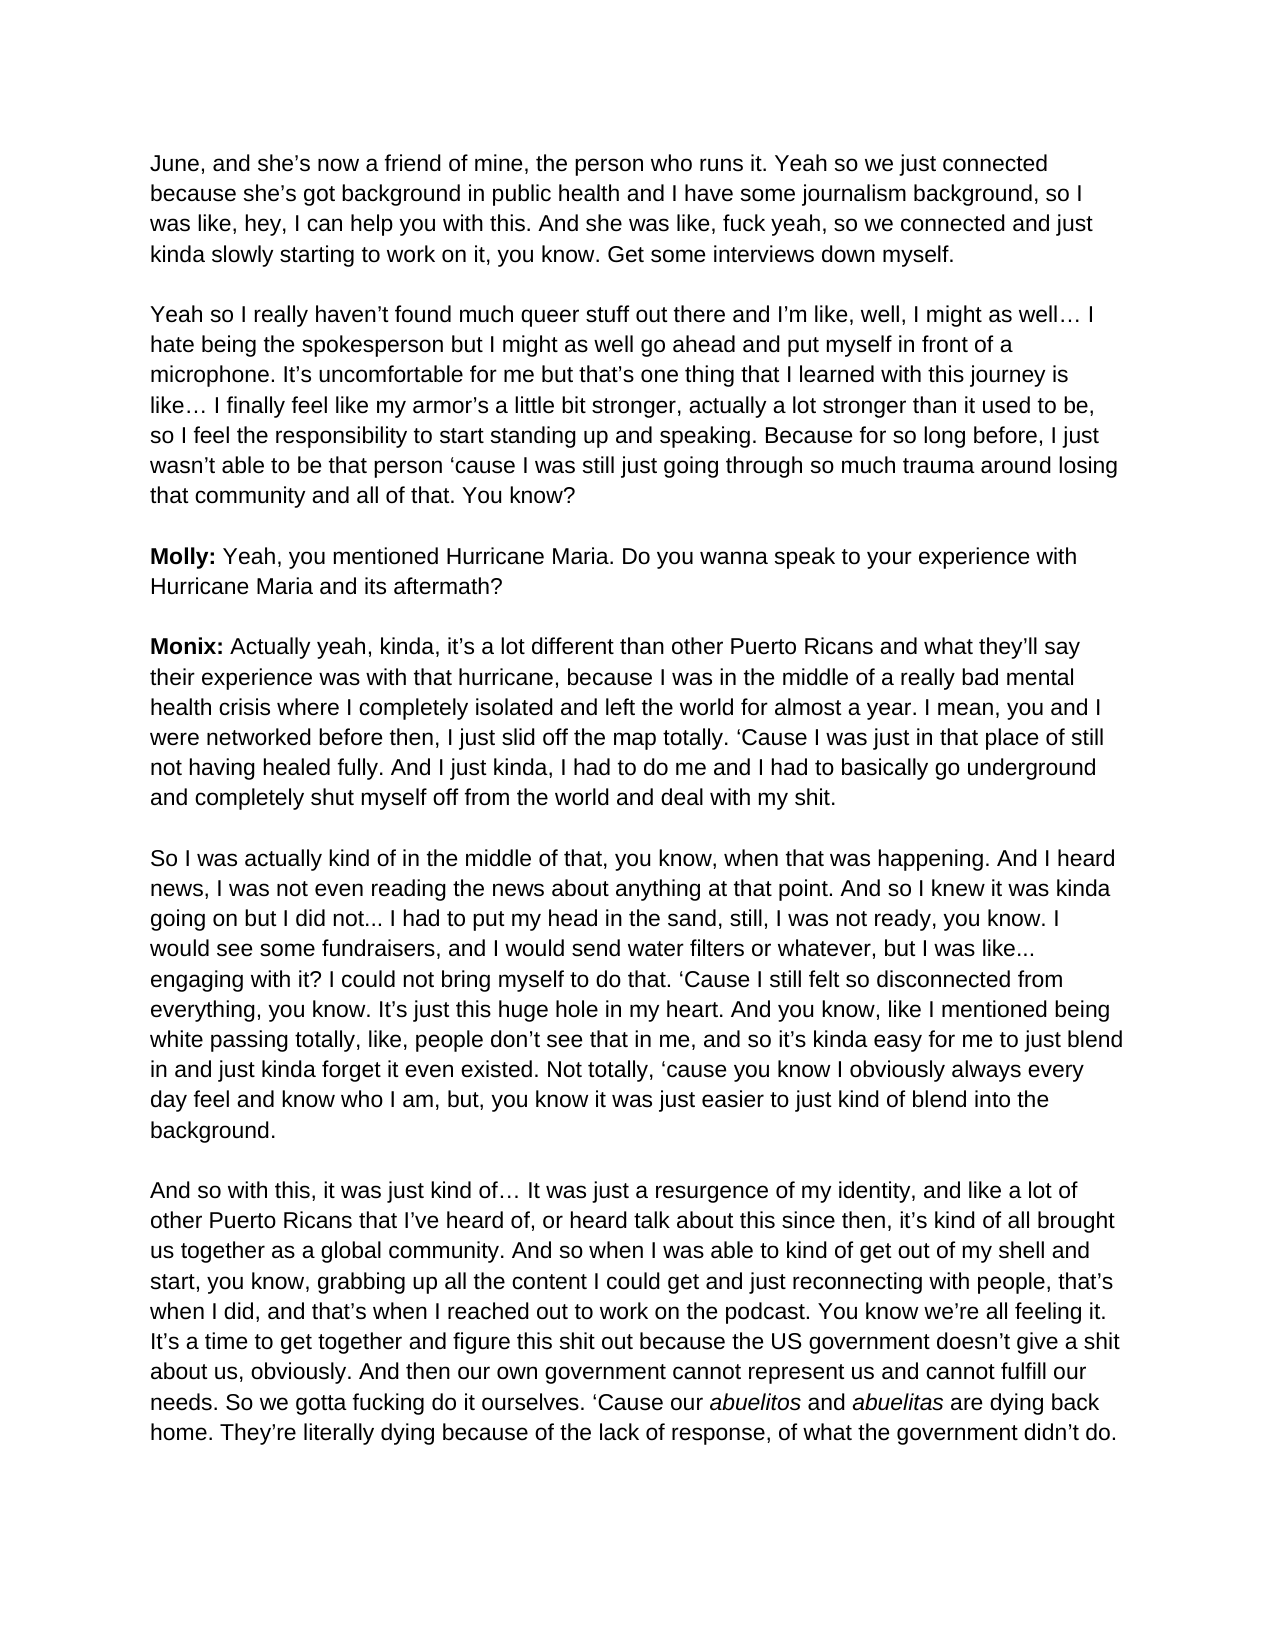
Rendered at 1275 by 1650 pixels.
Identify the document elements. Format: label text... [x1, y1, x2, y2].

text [150, 150, 1125, 267]
text Yeah so I really haven’t found much queer stuff out there and I’m like, well, I might as well… I hate being the spokesperson but I might as well go ahead and put myself in front of a microphone. It’s uncomfortable for me but that’s one thing that I learned with this journey is like… I finally feel like my armor’s a little bit stronger, actually a lot stronger than it used to be, so I feel the responsibility to start standing up and speaking. Because for so long before, I just wasn’t able to be that person ‘cause I was still just going through so much trauma around losing that community and all of that. You know? [150, 301, 1125, 509]
text And so with this, it was just kind of… It was just a resurgence of my identity, and like a lot of other Puerto Ricans that I’ve heard of, or heard talk about this since then, it’s kind of all brought us together as a global community. And so when I was able to kind of get out of my shell and start, you know, grabbing up all the content I could get and just reconnecting with people, that’s when I did, and that’s when I reached out to work on the podcast. You know we’re all feeling it. It’s a time to get together and figure this shit out because the US government doesn’t give a shit about us, obviously. And then our own government cannot represent us and cannot fulfill our needs. So we gotta fucking do it ourselves. ‘Cause our abuelitos and abuelitas are dying back home. They’re literally dying because of the lack of response, of what the government didn’t do. [150, 1177, 1125, 1445]
text So I was actually kind of in the middle of that, you know, when that was happening. And I heard news, I was not even reading the news about anything at that point. And so I knew it was kinda going on but I did not... I had to put my head in the sand, still, I was not ready, you know. I would see some fundraisers, and I would send water filters or whatever, but I was like... engaging with it? I could not bring myself to do that. ‘Cause I still felt so disconnected from everything, you know. It’s just this huge hole in my heart. And you know, like I mentioned being white passing totally, like, people don’t see that in me, and so it’s kinda easy for me to just blend in and just kinda forget it even existed. Not totally, ‘cause you know I obviously always every day feel and know who I am, but, you know it was just easier to just kind of blend into the background. [150, 845, 1125, 1143]
text Monix: Actually yeah, kinda, it’s a lot different than other Puerto Ricans and what they’ll say their experience was with that hurricane, because I was in the middle of a really bad mental health crisis where I completely isolated and left the world for almost a year. I mean, you and I were networked before then, I just slid off the map totally. ‘Cause I was just in that place of still not having healed fully. And I just kinda, I had to do me and I had to basically go underground and completely shut myself off from the world and deal with my shit. [150, 633, 1125, 811]
text Molly: Yeah, you mentioned Hurricane Maria. Do you wanna speak to your experience with Hurricane Maria and its aftermath? [150, 543, 1125, 599]
